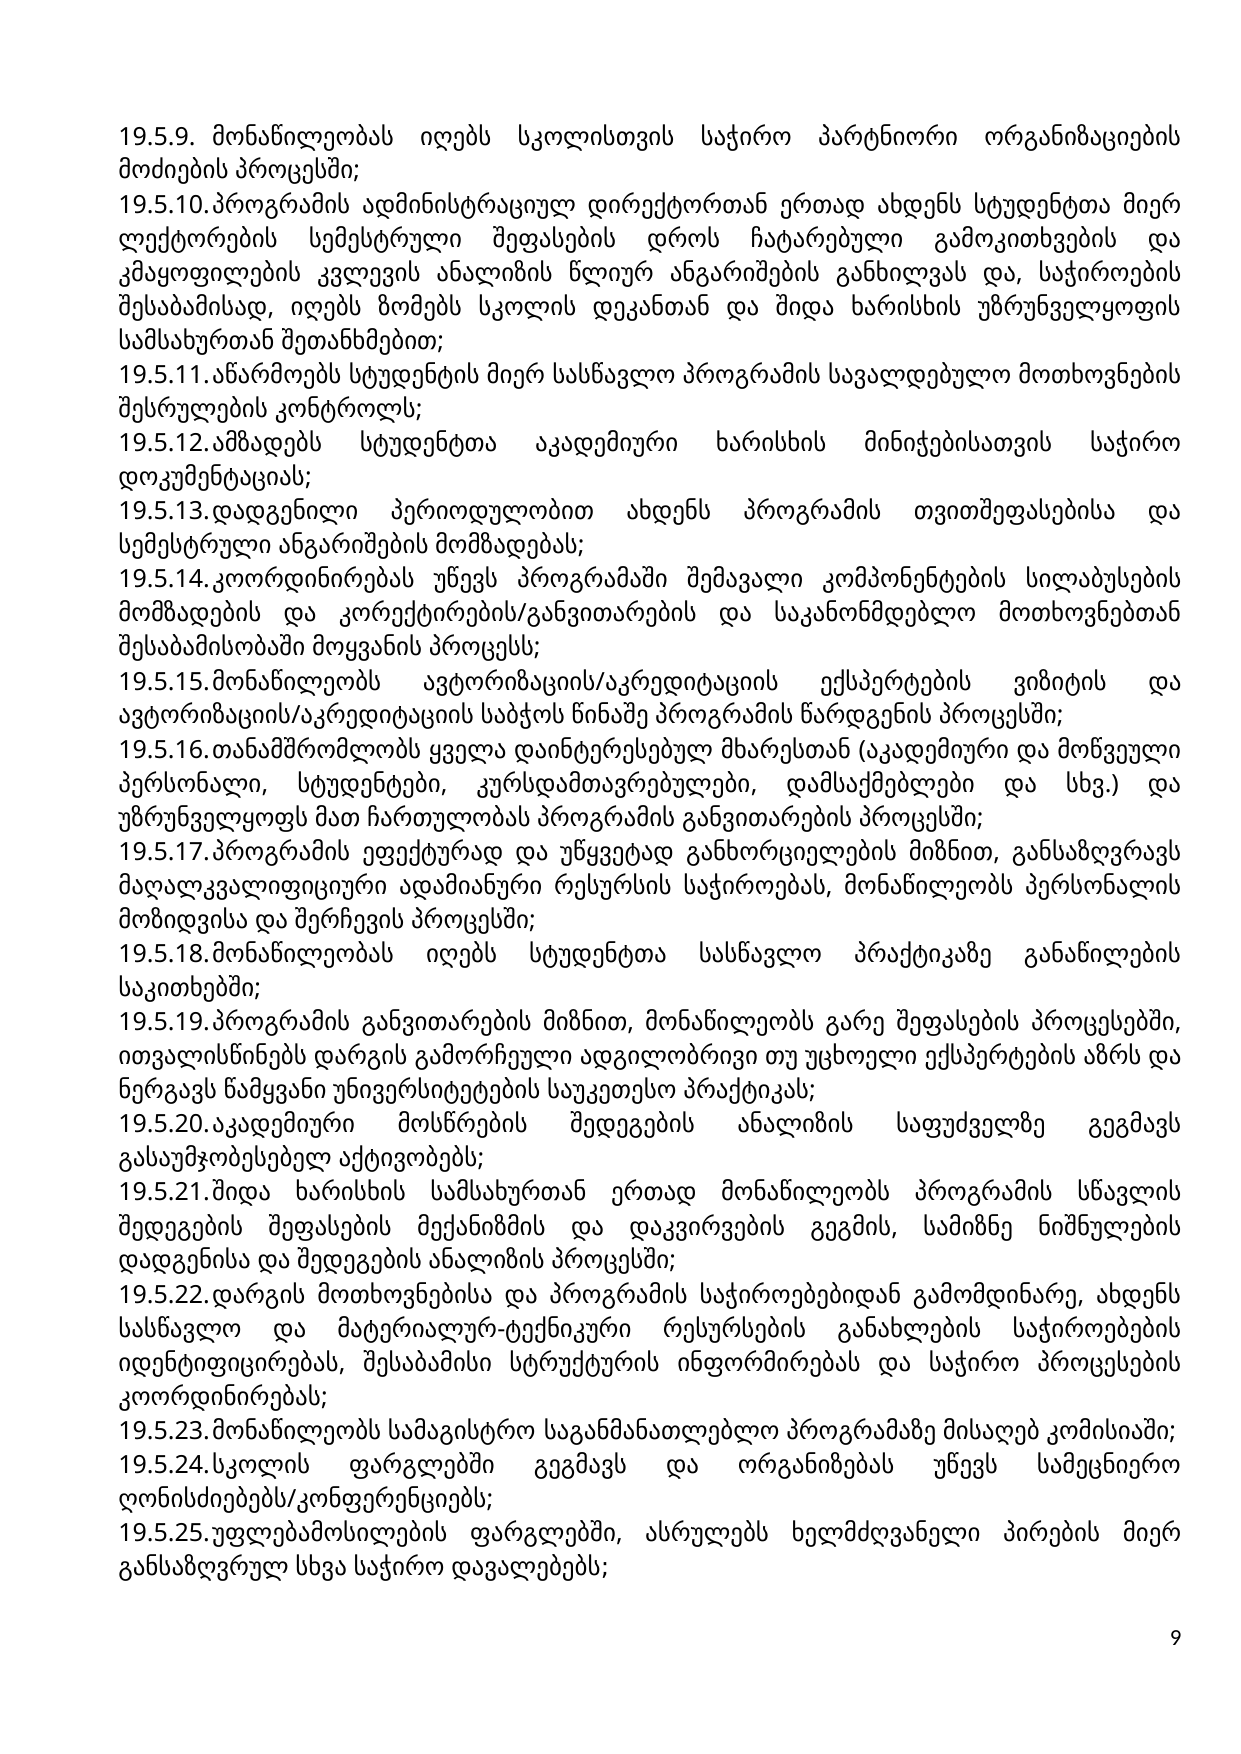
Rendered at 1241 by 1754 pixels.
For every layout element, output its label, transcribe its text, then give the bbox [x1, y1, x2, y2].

list აწარმოებს სტუდენტის მიერ სასწავლო პროგრამის სავალდებულო მოთხოვნების შესრულების კონტროლს; [118, 357, 1181, 425]
list აკადემიური მოსწრების შედეგების ანალიზის საფუძველზე გეგმავს გასაუმჯობესებელ აქტივობებს; [118, 1106, 1181, 1174]
list სკოლის ფარგლებში გეგმავს და ორგანიზებას უწევს სამეცნიერო ღონისძიებებს/კონფერენციებს; [118, 1447, 1181, 1515]
list პროგრამის ადმინისტრაციულ დირექტორთან ერთად ახდენს სტუდენტთა მიერ ლექტორების სემესტრული შეფასების დროს ჩატარებული გამოკითხვების და კმაყოფილების კვლევის ანალიზის წლიურ ანგარიშების განხილვას და, საჭიროების შესაბამისად, იღებს ზომებს სკოლის დეკანთან და შიდა ხარისხის უზრუნველყოფის სამსახურთან შეთანხმებით; [118, 186, 1181, 357]
list მონაწილეობს სამაგისტრო საგანმანათლებლო პროგრამაზე მისაღებ კომისიაში; [118, 1412, 1181, 1447]
list კოორდინირებას უწევს პროგრამაში შემავალი კომპონენტების სილაბუსების მომზადების და კორექტირების/განვითარების და საკანონმდებლო მოთხოვნებთან შესაბამისობაში მოყვანის პროცესს; [118, 561, 1181, 663]
list პროგრამის ეფექტურად და უწყვეტად განხორციელების მიზნით, განსაზღვრავს მაღალკვალიფიციური ადამიანური რესურსის საჭიროებას, მონაწილეობს პერსონალის მოზიდვისა და შერჩევის პროცესში; [118, 833, 1181, 936]
list დარგის მოთხოვნებისა და პროგრამის საჭიროებებიდან გამომდინარე, ახდენს სასწავლო და მატერიალურ-ტექნიკური რესურსების განახლების საჭიროებების იდენტიფიცირებას, შესაბამისი სტრუქტურის ინფორმირებას და საჭირო პროცესების კოორდინირებას; [118, 1276, 1181, 1412]
list მონაწილეობს ავტორიზაციის/აკრედიტაციის ექსპერტების ვიზიტის და ავტორიზაციის/აკრედიტაციის საბჭოს წინაშე პროგრამის წარდგენის პროცესში; [118, 663, 1181, 731]
list თანამშრომლობს ყველა დაინტერესებულ მხარესთან (აკადემიური და მოწვეული პერსონალი, სტუდენტები, კურსდამთავრებულები, დამსაქმებლები და სხვ.) და უზრუნველყოფს მათ ჩართულობას პროგრამის განვითარების პროცესში; [118, 731, 1181, 833]
list უფლებამოსილების ფარგლებში, ასრულებს ხელმძღვანელი პირების მიერ განსაზღვრულ სხვა საჭირო დავალებებს; [118, 1515, 1181, 1583]
list მონაწილეობას იღებს სტუდენტთა სასწავლო პრაქტიკაზე განაწილების საკითხებში; [118, 936, 1181, 1004]
list ამზადებს სტუდენტთა აკადემიური ხარისხის მინიჭებისათვის საჭირო დოკუმენტაციას; [118, 425, 1181, 493]
list მონაწილეობას იღებს სკოლისთვის საჭირო პარტნიორი ორგანიზაციების მოძიების პროცესში; [118, 118, 1181, 186]
list დადგენილი პერიოდულობით ახდენს პროგრამის თვითშეფასებისა და სემესტრული ანგარიშების მომზადებას; [118, 493, 1181, 561]
list პროგრამის განვითარების მიზნით, მონაწილეობს გარე შეფასების პროცესებში, ითვალისწინებს დარგის გამორჩეული ადგილობრივი თუ უცხოელი ექსპერტების აზრს და ნერგავს წამყვანი უნივერსიტეტების საუკეთესო პრაქტიკას; [118, 1004, 1181, 1106]
list შიდა ხარისხის სამსახურთან ერთად მონაწილეობს პროგრამის სწავლის შედეგების შეფასების მექანიზმის და დაკვირვების გეგმის, სამიზნე ნიშნულების დადგენისა და შედეგების ანალიზის პროცესში; [118, 1174, 1181, 1276]
